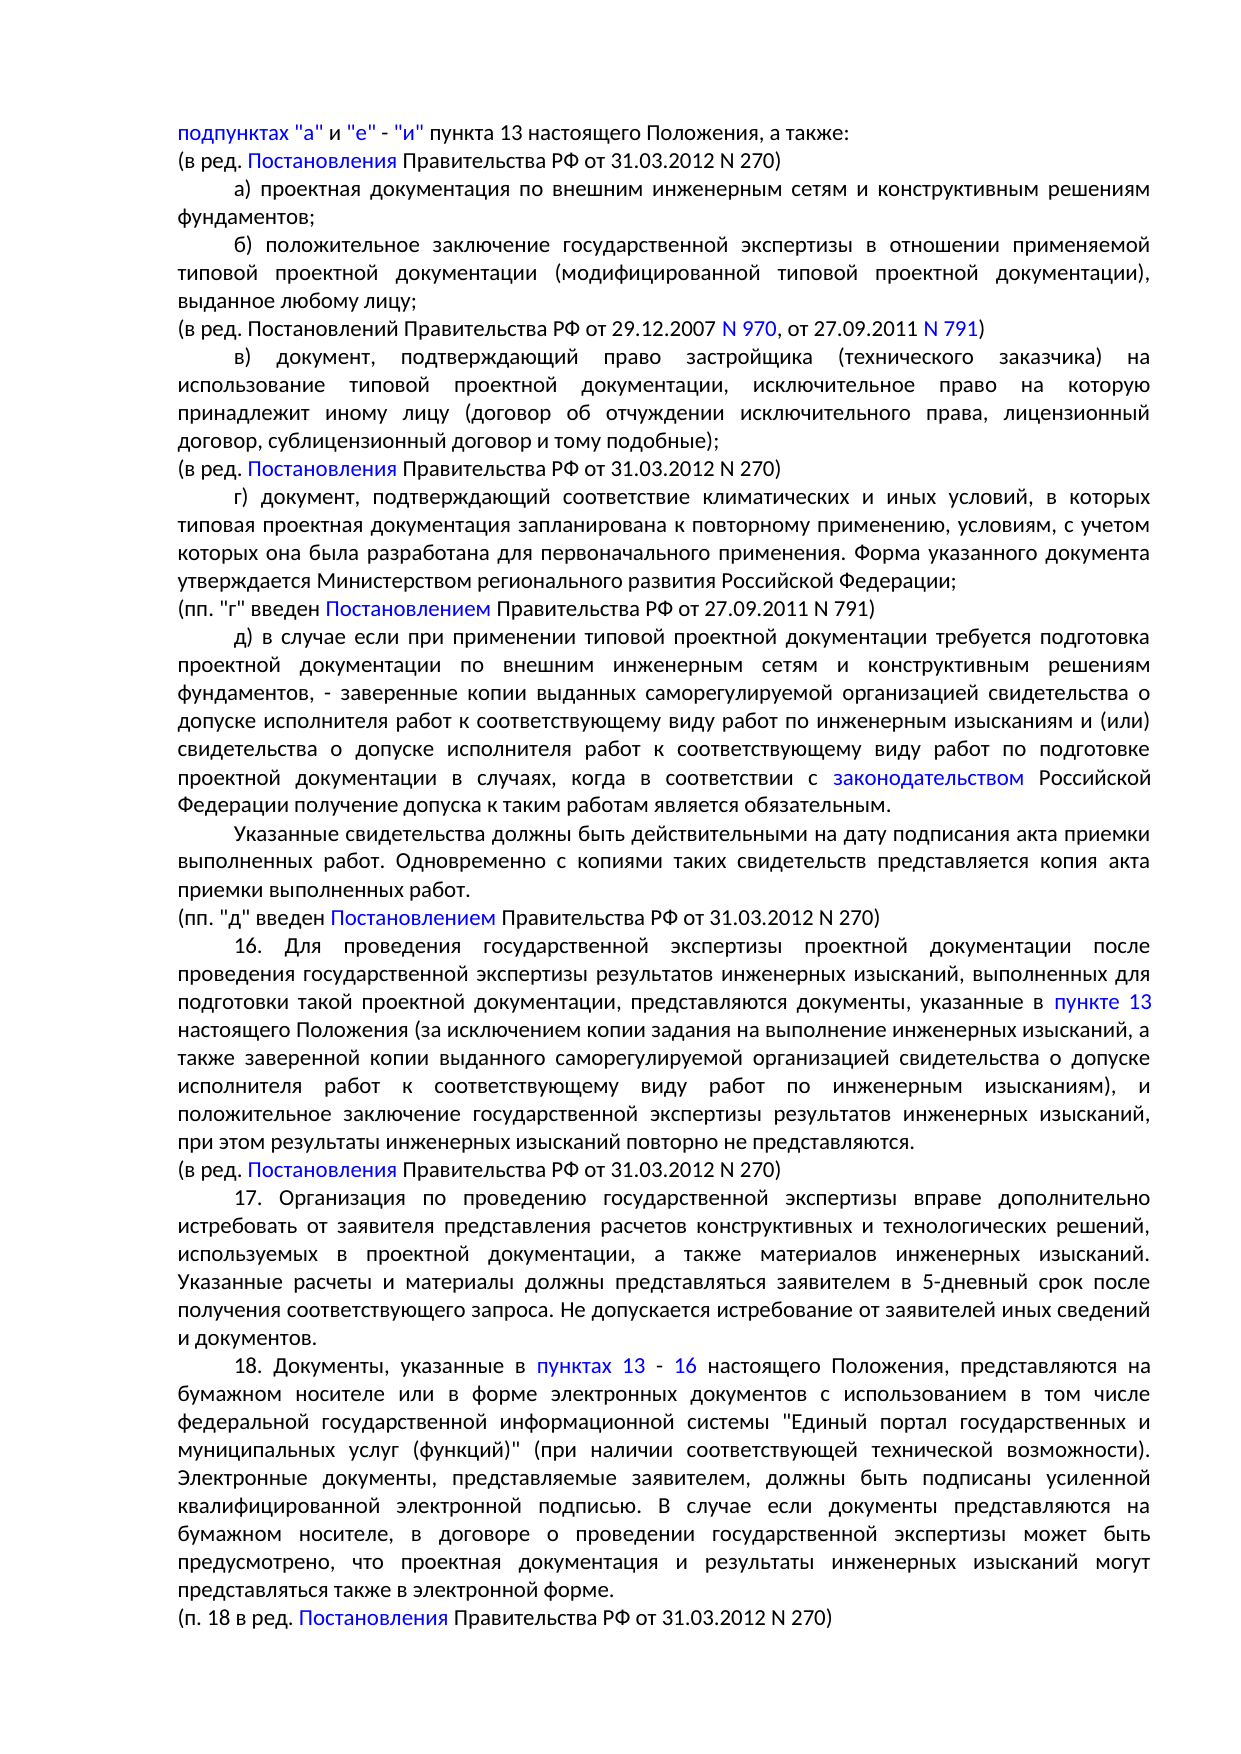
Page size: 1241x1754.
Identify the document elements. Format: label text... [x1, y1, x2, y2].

text (пп. "д" введен Постановлением Правительства РФ от 31.03.2012 N 270) [177, 903, 1152, 931]
text (п. 18 в ред. Постановления Правительства РФ от 31.03.2012 N 270) [177, 1603, 1152, 1631]
text Указанные свидетельства должны быть действительными на дату подписания акта приемки выполненных работ. Одновременно с копиями таких свидетельств представляется копия акта приемки выполненных работ. [177, 819, 1152, 903]
text (пп. "г" введен Постановлением Правительства РФ от 27.09.2011 N 791) [177, 594, 1152, 622]
text 18. Документы, указанные в пунктах 13 - 16 настоящего Положения, представляются на бумажном носителе или в форме электронных документов с использованием в том числе федеральной государственной информационной системы "Единый портал государственных и муниципальных услуг (функций)" (при наличии соответствующей технической возможности). Электронные документы, представляемые заявителем, должны быть подписаны усиленной квалифицированной электронной подписью. В случае если документы представляются на бумажном носителе, в договоре о проведении государственной экспертизы может быть предусмотрено, что проектная документация и результаты инженерных изысканий могут представляться также в электронной форме. [177, 1351, 1152, 1603]
text г) документ, подтверждающий соответствие климатических и иных условий, в которых типовая проектная документация запланирована к повторному применению, условиям, с учетом которых она была разработана для первоначального применения. Форма указанного документа утверждается Министерством регионального развития Российской Федерации; [177, 482, 1152, 594]
text (в ред. Постановления Правительства РФ от 31.03.2012 N 270) [177, 1155, 1152, 1183]
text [177, 118, 1152, 146]
text (в ред. Постановлений Правительства РФ от 29.12.2007 N 970, от 27.09.2011 N 791) [177, 314, 1152, 342]
text д) в случае если при применении типовой проектной документации требуется подготовка проектной документации по внешним инженерным сетям и конструктивным решениям фундаментов, - заверенные копии выданных саморегулируемой организацией свидетельства о допуске исполнителя работ к соответствующему виду работ по инженерным изысканиям и (или) свидетельства о допуске исполнителя работ к соответствующему виду работ по подготовке проектной документации в случаях, когда в соответствии с законодательством Российской Федерации получение допуска к таким работам является обязательным. [177, 622, 1152, 819]
text (в ред. Постановления Правительства РФ от 31.03.2012 N 270) [177, 146, 1152, 174]
text в) документ, подтверждающий право застройщика (технического заказчика) на использование типовой проектной документации, исключительное право на которую принадлежит иному лицу (договор об отчуждении исключительного права, лицензионный договор, сублицензионный договор и тому подобные); [177, 342, 1152, 454]
text б) положительное заключение государственной экспертизы в отношении применяемой типовой проектной документации (модифицированной типовой проектной документации), выданное любому лицу; [177, 230, 1152, 314]
text (в ред. Постановления Правительства РФ от 31.03.2012 N 270) [177, 454, 1152, 482]
text 16. Для проведения государственной экспертизы проектной документации после проведения государственной экспертизы результатов инженерных изысканий, выполненных для подготовки такой проектной документации, представляются документы, указанные в пункте 13 настоящего Положения (за исключением копии задания на выполнение инженерных изысканий, а также заверенной копии выданного саморегулируемой организацией свидетельства о допуске исполнителя работ к соответствующему виду работ по инженерным изысканиям), и положительное заключение государственной экспертизы результатов инженерных изысканий, при этом результаты инженерных изысканий повторно не представляются. [177, 931, 1152, 1155]
text а) проектная документация по внешним инженерным сетям и конструктивным решениям фундаментов; [177, 174, 1152, 230]
text 17. Организация по проведению государственной экспертизы вправе дополнительно истребовать от заявителя представления расчетов конструктивных и технологических решений, используемых в проектной документации, а также материалов инженерных изысканий. Указанные расчеты и материалы должны представляться заявителем в 5-дневный срок после получения соответствующего запроса. Не допускается истребование от заявителей иных сведений и документов. [177, 1183, 1152, 1351]
